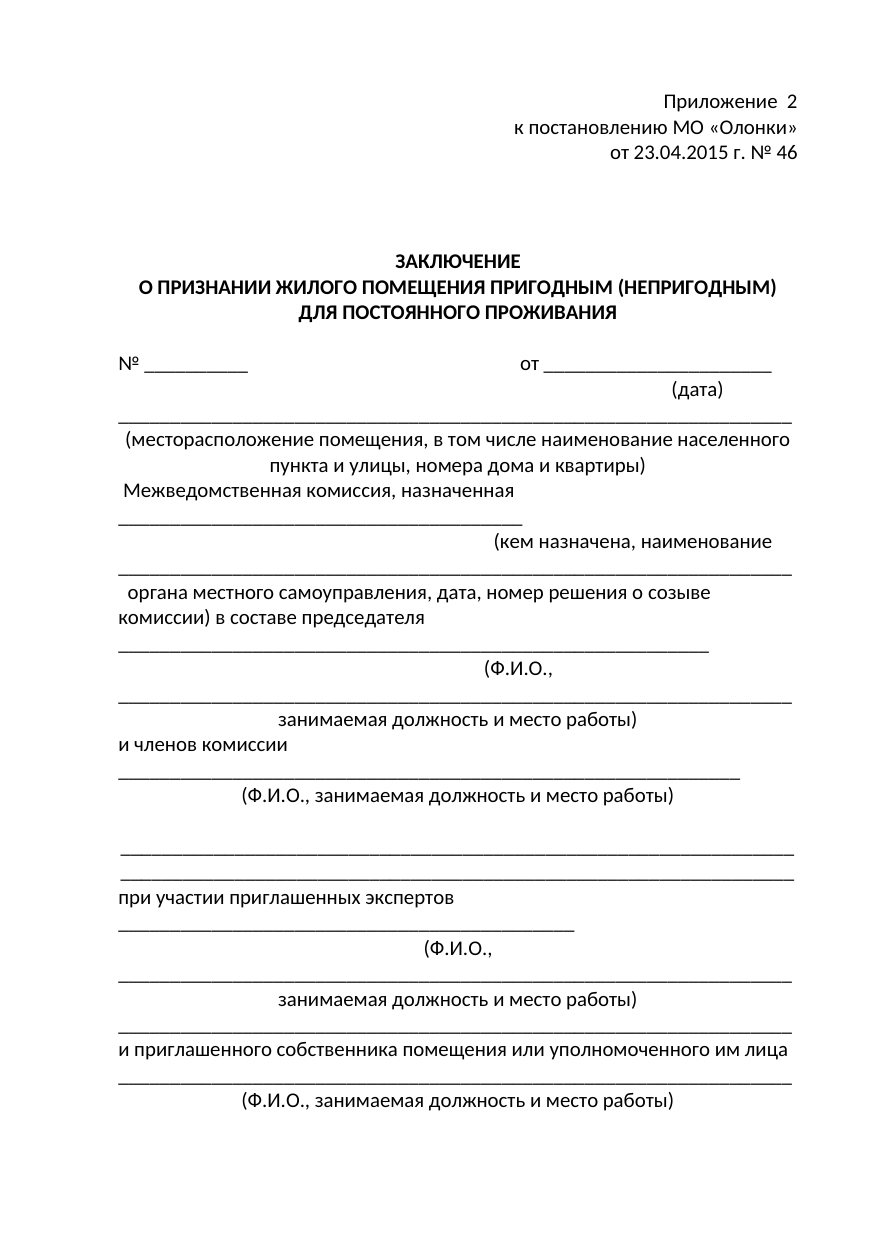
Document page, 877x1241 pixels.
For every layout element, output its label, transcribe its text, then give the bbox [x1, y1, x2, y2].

text О ПРИЗНАНИИ ЖИЛОГО ПОМЕЩЕНИЯ ПРИГОДНЫМ (НЕПРИГОДНЫМ) [118, 274, 797, 299]
text Приложение 2 [118, 89, 797, 114]
text и членов комиссии ____________________________________________________________ [118, 732, 797, 782]
text занимаемая должность и место работы) [118, 706, 797, 732]
text Межведомственная комиссия, назначенная _______________________________________ [118, 477, 797, 528]
text _________________________________________________________________ [118, 960, 797, 986]
text от 23.04.2015 г. № 46 [118, 139, 797, 165]
text (кем назначена, наименование [118, 528, 797, 554]
text и приглашенного собственника помещения или уполномоченного им лица [118, 1037, 797, 1062]
text органа местного самоуправления, дата, номер решения о созыве комиссии) в составе председателя _________________________________________________________ [118, 579, 797, 655]
text _________________________________________________________________ [118, 1011, 797, 1037]
text _________________________________________________________________ [118, 681, 797, 706]
text (Ф.И.О., занимаемая должность и место работы) [118, 782, 797, 808]
text (дата) [118, 376, 797, 401]
text ДЛЯ ПОСТОЯННОГО ПРОЖИВАНИЯ [118, 299, 797, 325]
text __________________________________________________________________________________________________________________________________ [118, 833, 797, 884]
text _________________________________________________________________ [118, 401, 797, 427]
text № __________ от ______________________ [118, 350, 797, 376]
text (Ф.И.О., [118, 935, 797, 960]
text _________________________________________________________________ [118, 1062, 797, 1087]
text _________________________________________________________________ [118, 554, 797, 579]
text занимаемая должность и место работы) [118, 986, 797, 1011]
text (Ф.И.О., [118, 655, 797, 681]
text (Ф.И.О., занимаемая должность и место работы) [118, 1087, 797, 1113]
text при участии приглашенных экспертов ____________________________________________ [118, 884, 797, 935]
text к постановлению МО «Олонки» [118, 114, 797, 139]
text (месторасположение помещения, в том числе наименование населенного пункта и улицы, номера дома и квартиры) [118, 427, 797, 477]
text ЗАКЛЮЧЕНИЕ [118, 249, 797, 274]
